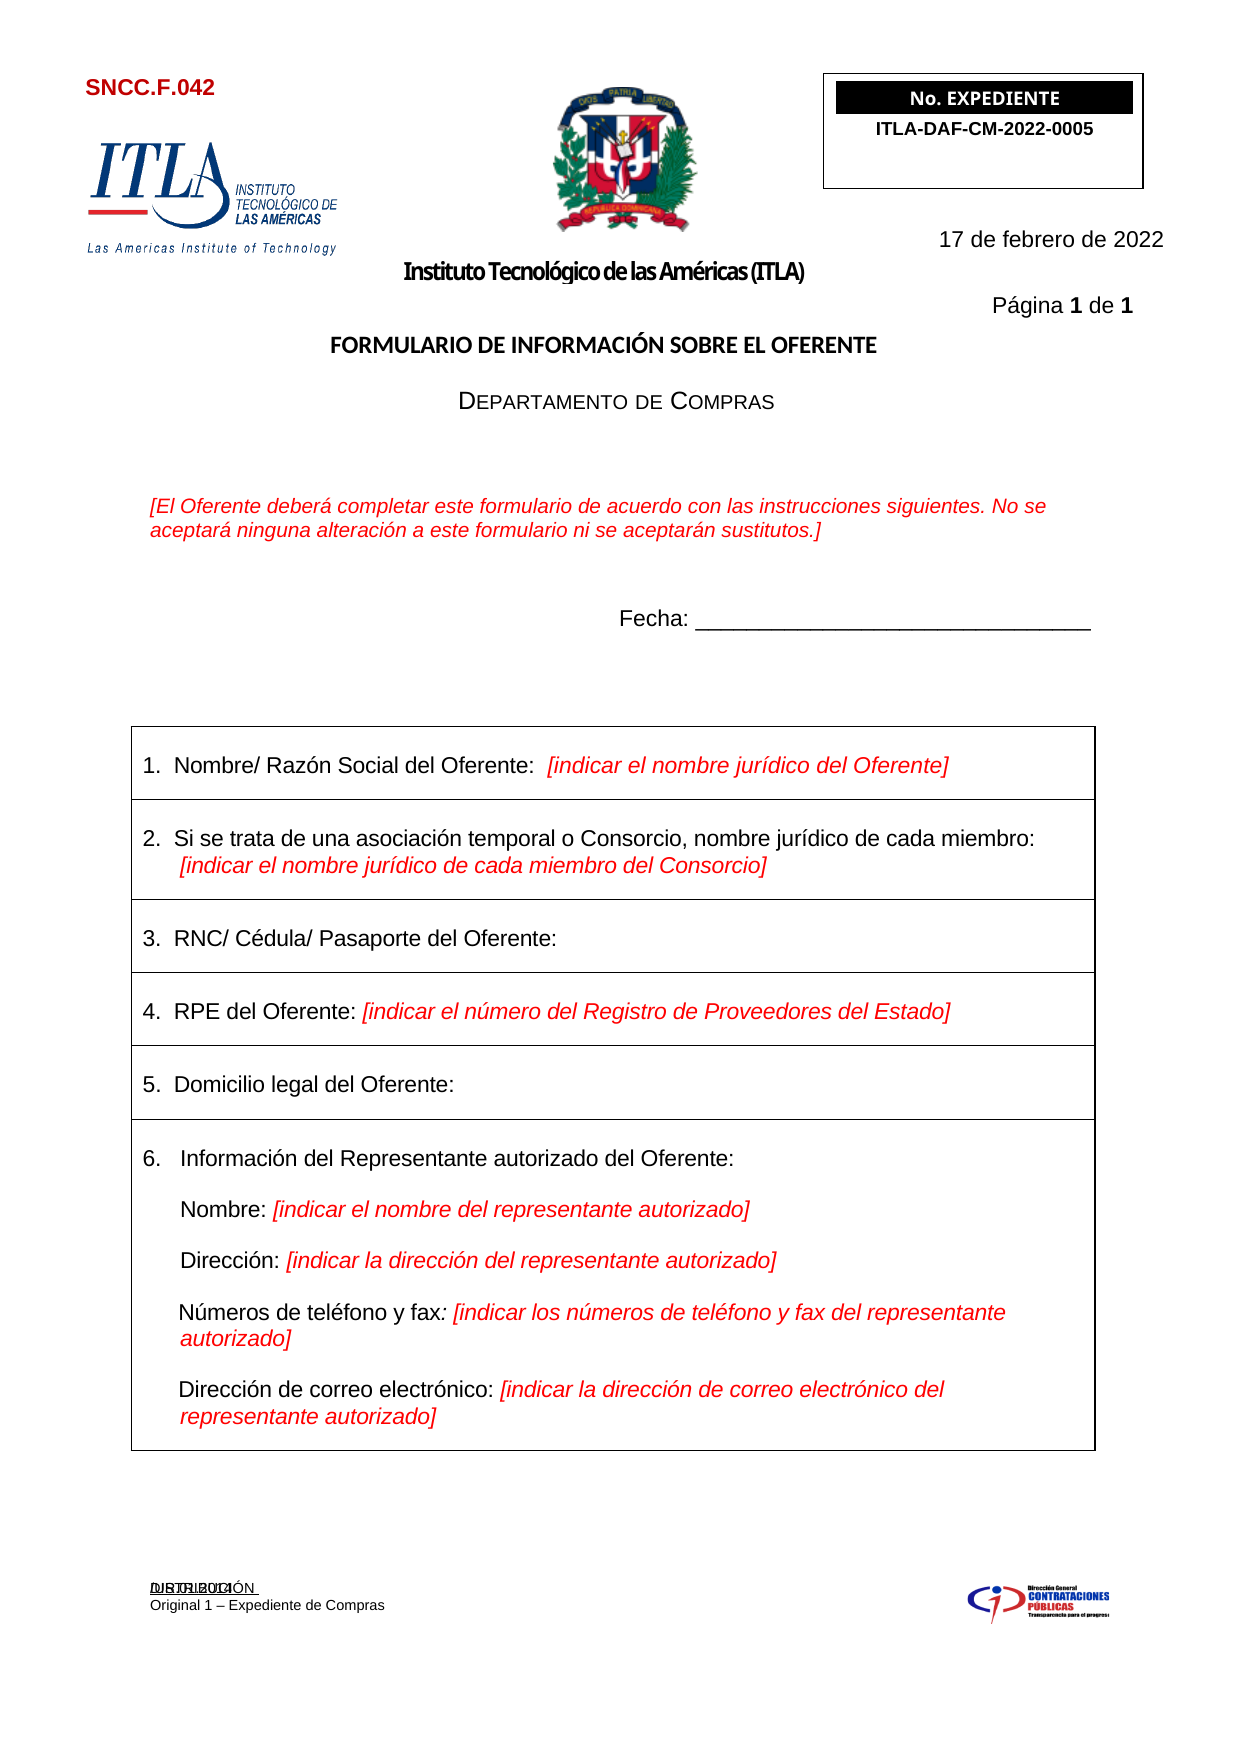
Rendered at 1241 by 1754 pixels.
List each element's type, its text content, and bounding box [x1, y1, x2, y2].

text [El Oferente deberá completar este formulario de acuerdo con las instrucciones siguientes. No se aceptará ninguna alteración a este formulario ni se aceptarán sustitutos.] [150, 494, 1090, 542]
table_cell 3. RNC/ Cédula/ Pasaporte del Oferente: [132, 900, 1094, 972]
table_header 1. Nombre/ Razón Social del Oferente: [indicar el nombre jurídico del Oferente] [132, 727, 1094, 799]
table_cell 6. Información del Representante autorizado del Oferente: Nombre: [indicar el nombre del representante autorizado] Dirección: [indicar la dirección del representante autorizado] Números de teléfono y fax: [indicar los números de teléfono y fax del representante autorizado] Dirección de correo electrónico: [indicar la dirección de correo electrónico del representante autorizado] [132, 1120, 1094, 1450]
table_cell 4. RPE del Oferente: [indicar el número del Registro de Proveedores del Estado] [132, 973, 1094, 1045]
picture [967, 1585, 1110, 1624]
table_cell 2. Si se trata de una asociación temporal o Consorcio, nombre jurídico de cada miembro: [indicar el nombre jurídico de cada miembro del Consorcio] [132, 800, 1094, 899]
table_cell 5. Domicilio legal del Oferente: [132, 1046, 1094, 1118]
picture [77, 131, 338, 263]
picture [552, 87, 698, 232]
text Fecha: _______________________________ [150, 605, 1090, 632]
